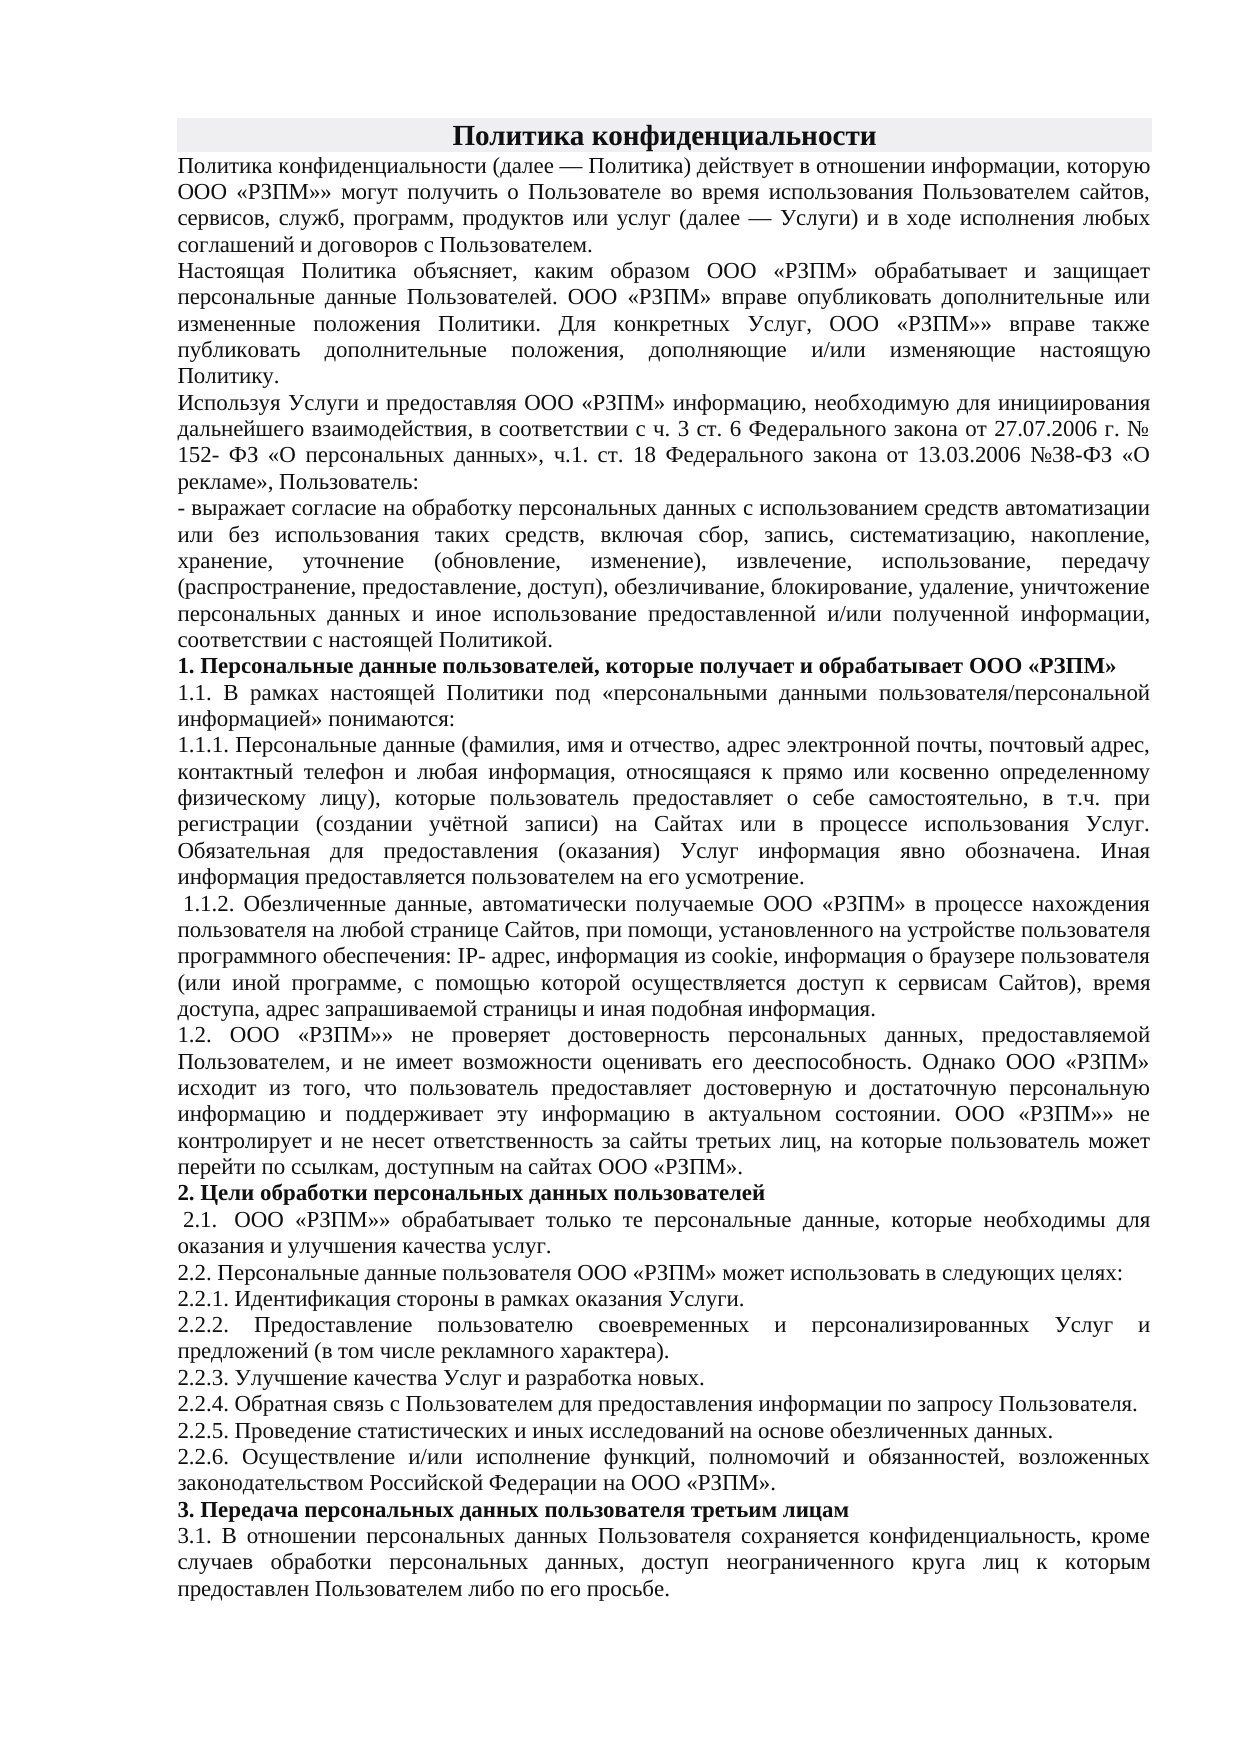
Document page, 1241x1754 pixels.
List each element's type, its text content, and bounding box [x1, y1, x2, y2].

text 2.2.3. Улучшение качества Услуг и разработка новых. [177, 1364, 1152, 1390]
text 3.1. В отношении персональных данных Пользователя сохраняется конфиденциальность, кроме случаев обработки персональных данных, доступ неограниченного круга лиц к которым предоставлен Пользователем либо по его просьбе. [177, 1522, 1152, 1601]
text Используя Услуги и предоставляя ООО «РЗПМ» информацию, необходимую для инициирования дальнейшего взаимодействия, в соответствии с ч. 3 ст. 6 Федерального закона от 27.07.2006 г. № 152- ФЗ «О персональных данных», ч.1. ст. 18 Федерального закона от 13.03.2006 №38-ФЗ «О рекламе», Пользователь: [177, 389, 1152, 494]
text 2.2.1. Идентификация стороны в рамках оказания Услуги. [177, 1285, 1152, 1311]
text - выражает согласие на обработку персональных данных с использованием средств автоматизации или без использования таких средств, включая сбор, запись, систематизацию, накопление, хранение, уточнение (обновление, изменение), извлечение, использование, передачу (распространение, предоставление, доступ), обезличивание, блокирование, удаление, уничтожение персональных данных и иное использование предоставленной и/или полученной информации, соответствии с настоящей Политикой. [177, 494, 1152, 652]
text Политика конфиденциальности [177, 118, 1152, 152]
text 2.2.2. Предоставление пользователю своевременных и персонализированных Услуг и предложений (в том числе рекламного характера). [177, 1311, 1152, 1364]
text 1.1. В рамках настоящей Политики под «персональными данными пользователя/персональной информацией» понимаются: [177, 679, 1152, 731]
text 3. Передача персональных данных пользователя третьим лицам [177, 1496, 1152, 1522]
text Настоящая Политика объясняет, каким образом ООО «РЗПМ» обрабатывает и защищает персональные данные Пользователей. ООО «РЗПМ» вправе опубликовать дополнительные или измененные положения Политики. Для конкретных Услуг, ООО «РЗПМ»» вправе также публиковать дополнительные положения, дополняющие и/или изменяющие настоящую Политику. [177, 257, 1152, 389]
text 1. Персональные данные пользователей, которые получает и обрабатывает ООО «РЗПМ» [177, 652, 1152, 679]
text Политика конфиденциальности (далее — Политика) действует в отношении информации, которую ООО «РЗПМ»» могут получить о Пользователе во время использования Пользователем сайтов, сервисов, служб, программ, продуктов или услуг (далее — Услуги) и в ходе исполнения любых соглашений и договоров с Пользователем. [177, 152, 1152, 257]
text 2. Цели обработки персональных данных пользователей [177, 1179, 1152, 1206]
text 1.1.1. Персональные данные (фамилия, имя и отчество, адрес электронной почты, почтовый адрес, контактный телефон и любая информация, относящаяся к прямо или косвенно определенному физическому лицу), которые пользователь предоставляет о себе самостоятельно, в т.ч. при регистрации (создании учётной записи) на Сайтах или в процессе использования Услуг. Обязательная для предоставления (оказания) Услуг информация явно обозначена. Иная информация предоставляется пользователем на его усмотрение. [177, 731, 1152, 889]
text 1.1.2. Обезличенные данные, автоматически получаемые ООО «РЗПМ» в процессе нахождения пользователя на любой странице Сайтов, при помощи, установленного на устройстве пользователя программного обеспечения: IP- адрес, информация из cookie, информация о браузере пользователя (или иной программе, с помощью которой осуществляется доступ к сервисам Сайтов), время доступа, адрес запрашиваемой страницы и иная подобная информация. [177, 889, 1152, 1021]
text 2.2.5. Проведение статистических и иных исследований на основе обезличенных данных. [177, 1417, 1152, 1443]
text 2.2.6. Осуществление и/или исполнение функций, полномочий и обязанностей, возложенных законодательством Российской Федерации на ООО «РЗПМ». [177, 1443, 1152, 1496]
text 1.2. ООО «РЗПМ»» не проверяет достоверность персональных данных, предоставляемой Пользователем, и не имеет возможности оценивать его дееспособность. Однако ООО «РЗПМ» исходит из того, что пользователь предоставляет достоверную и достаточную персональную информацию и поддерживает эту информацию в актуальном состоянии. ООО «РЗПМ»» не контролирует и не несет ответственность за сайты третьих лиц, на которые пользователь может перейти по ссылкам, доступным на сайтах ООО «РЗПМ». [177, 1021, 1152, 1179]
text 2.2. Персональные данные пользователя ООО «РЗПМ» может использовать в следующих целях: [177, 1258, 1152, 1285]
text 2.1. ООО «РЗПМ»» обрабатывает только те персональные данные, которые необходимы для оказания и улучшения качества услуг. [177, 1206, 1152, 1258]
text 2.2.4. Обратная связь с Пользователем для предоставления информации по запросу Пользователя. [177, 1390, 1152, 1417]
